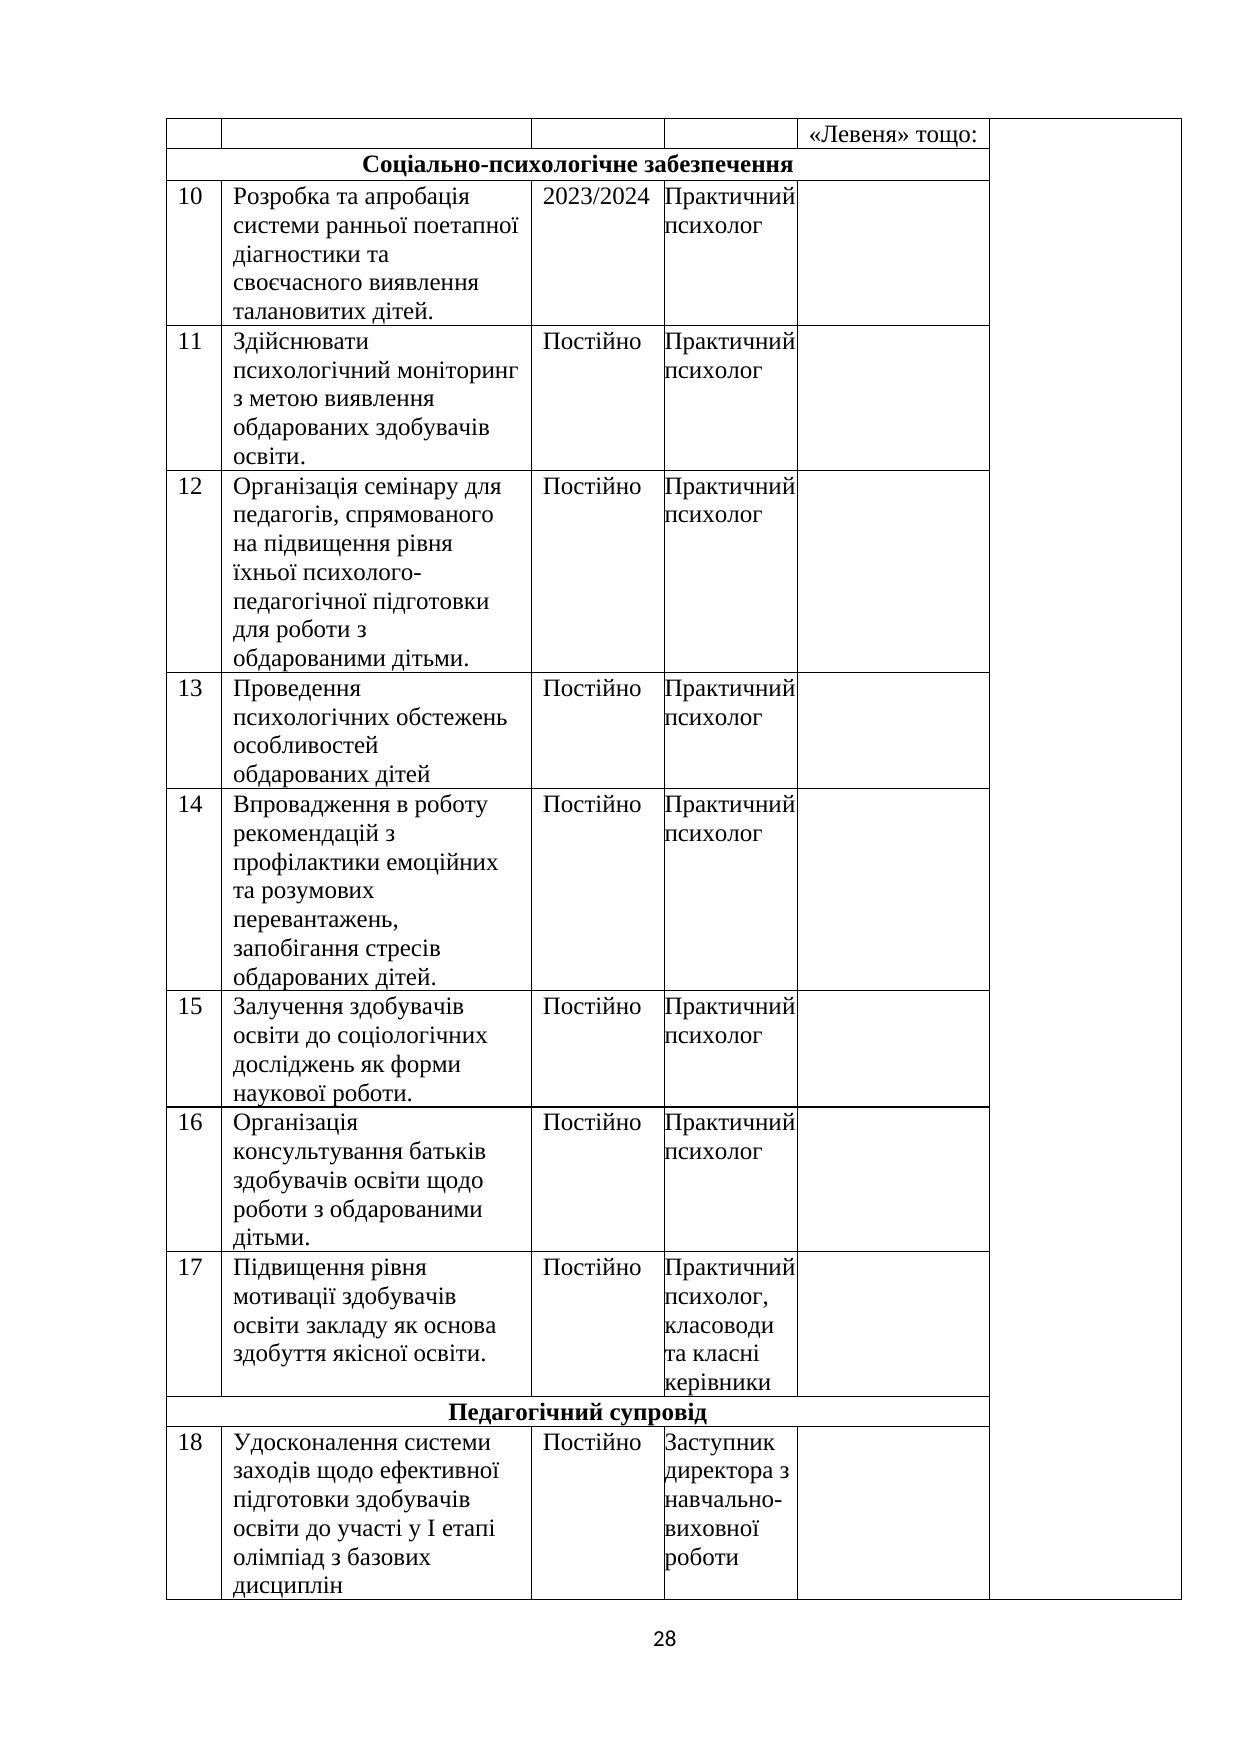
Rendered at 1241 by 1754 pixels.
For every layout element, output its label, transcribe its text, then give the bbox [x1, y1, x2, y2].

table_cell Розробка та апробація системи ранньої поетапної діагностики та своєчасного виявлення талановитих дітей. [222, 181, 531, 325]
table_cell Проведення психологічних обстежень особливостей обдарованих дітей [222, 673, 531, 788]
table_cell 14 [167, 789, 221, 990]
table_cell Практичний психолог [665, 789, 797, 990]
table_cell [665, 1427, 797, 1599]
table_cell [798, 181, 989, 325]
table_cell [798, 1427, 989, 1599]
table_cell 18 [167, 1427, 221, 1599]
table_cell Практичний психолог, класоводи та класні керівники [665, 1252, 797, 1396]
table_cell [798, 326, 989, 470]
table_cell Підвищення рівня мотивації здобувачів освіти закладу як основа здобуття якісної освіти. [222, 1252, 531, 1396]
table_cell Постійно [532, 471, 664, 672]
table_cell Постійно [532, 673, 664, 788]
table_cell Постійно [532, 1427, 664, 1599]
table_cell Впровадження в роботу рекомендацій з профілактики емоційних та розумових перевантажень, запобігання стресів обдарованих дітей. [222, 789, 531, 990]
table_cell Здійснювати психологічний моніторинг з метою виявлення обдарованих здобувачів освіти. [222, 326, 531, 470]
table_cell Практичний психолог [665, 673, 797, 788]
table_cell Удосконалення системи заходів щодо ефективної підготовки здобувачів освіти до участі у І етапі олімпіад з базових дисциплін [222, 1427, 531, 1599]
table_cell Педагогічний супровід [167, 1397, 989, 1426]
table_cell Постійно [532, 789, 664, 990]
table_cell Практичний психолог [665, 181, 797, 325]
table_cell 17 [167, 1252, 221, 1396]
table_cell [798, 789, 989, 990]
table_cell [798, 673, 989, 788]
table_cell Постійно [532, 991, 664, 1106]
table_cell [798, 1252, 989, 1396]
table_cell [798, 471, 989, 672]
table_cell Залучення здобувачів освіти до соціологічних досліджень як форми наукової роботи. [222, 991, 531, 1106]
table_cell Організація консультування батьків здобувачів освіти щодо роботи з обдарованими дітьми. [222, 1108, 531, 1251]
table_cell [798, 1108, 989, 1251]
table_cell 13 [167, 673, 221, 788]
table_cell Практичний психолог [665, 326, 797, 470]
table_cell Організація семінару для педагогів, спрямованого на підвищення рівня їхньої психолого-педагогічної підготовки для роботи з обдарованими дітьми. [222, 471, 531, 672]
table_cell Практичний психолог [665, 991, 797, 1106]
table_cell 16 [167, 1108, 221, 1251]
table_cell Практичний психолог [665, 1108, 797, 1251]
table_cell 12 [167, 471, 221, 672]
table_cell 10 [167, 181, 221, 325]
table_cell 11 [167, 326, 221, 470]
table_cell Постійно [532, 326, 664, 470]
table_cell Практичний психолог [665, 471, 797, 672]
table_cell Соціально-психологічне забезпечення [167, 149, 989, 180]
table_cell 2023/2024 [532, 181, 664, 325]
table_cell [798, 991, 989, 1106]
table_cell Постійно [532, 1108, 664, 1251]
table_cell 15 [167, 991, 221, 1106]
table_cell [167, 119, 221, 148]
table_cell Постійно [532, 1252, 664, 1396]
